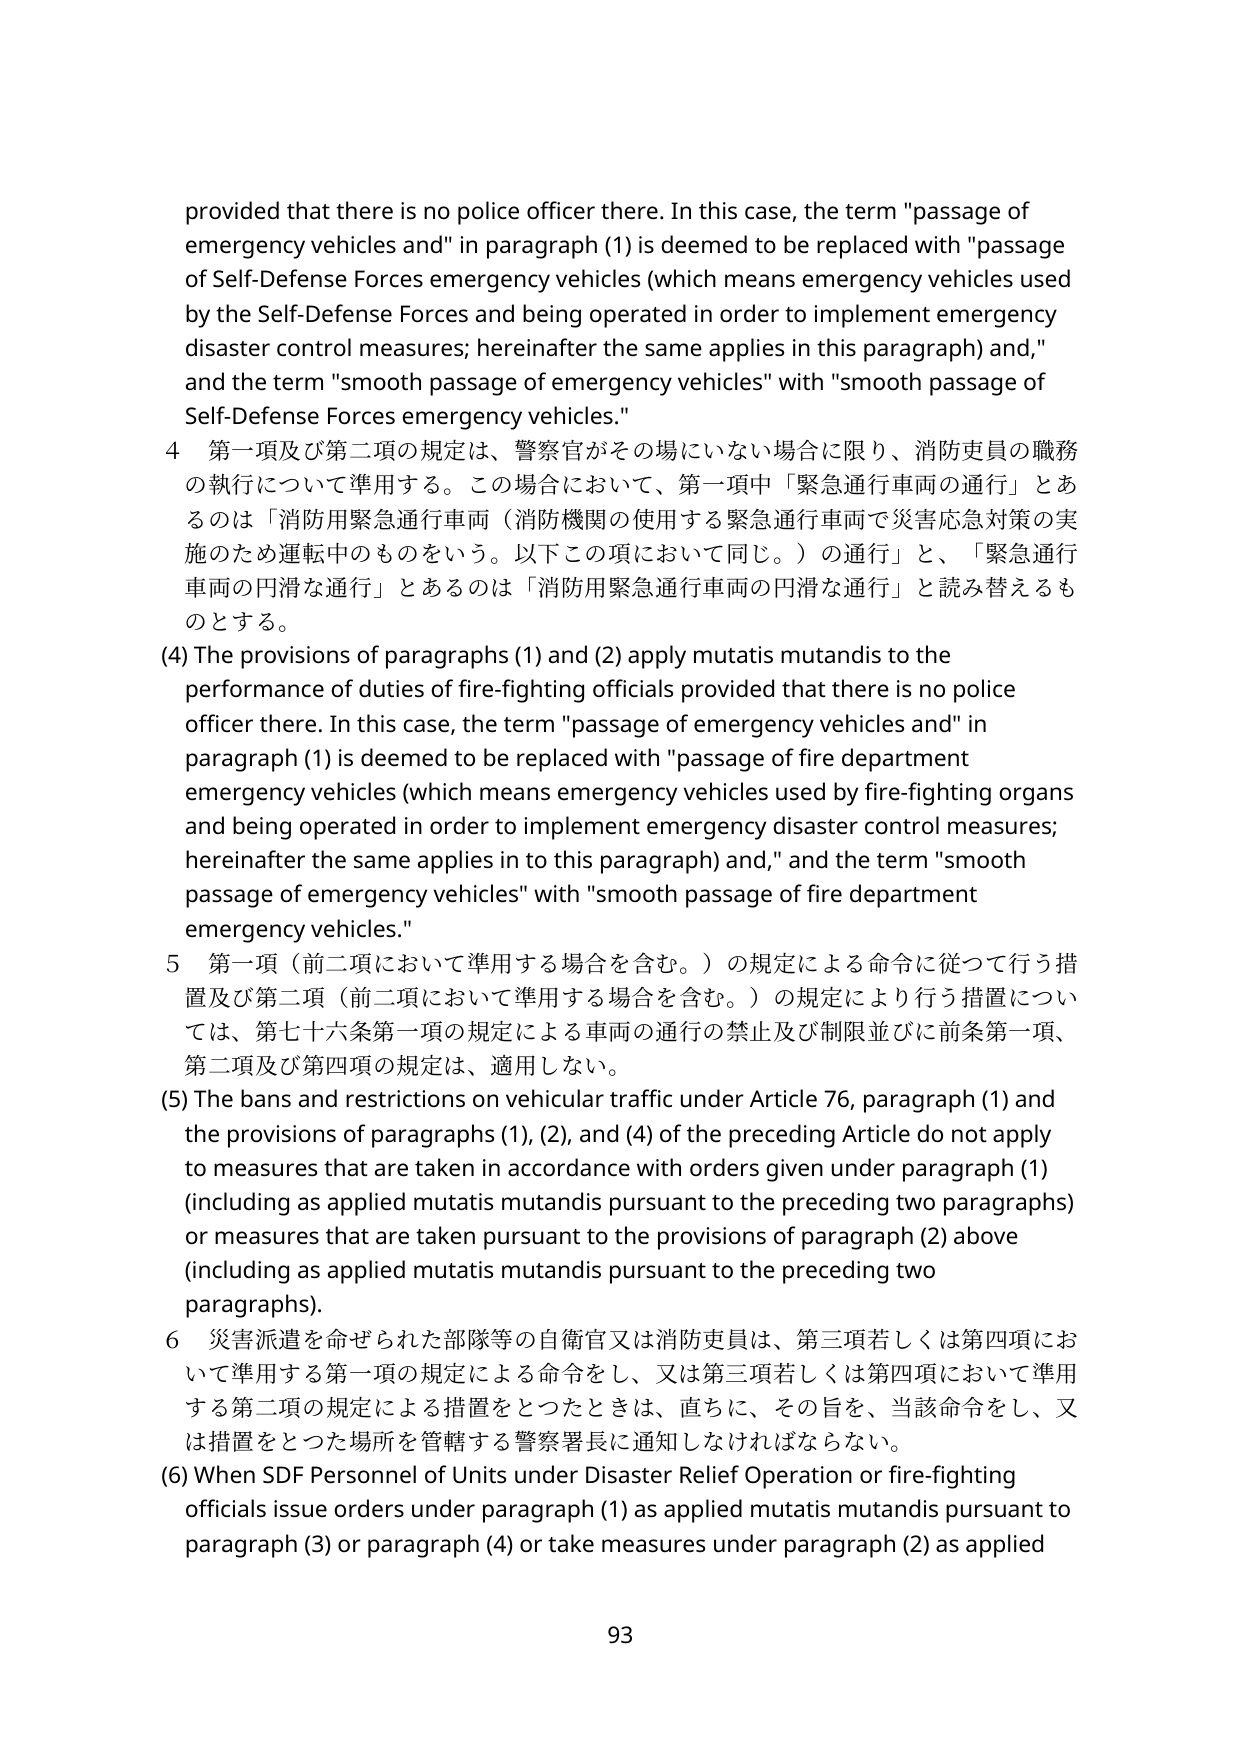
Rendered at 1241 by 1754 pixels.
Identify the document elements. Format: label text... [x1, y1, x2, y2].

text (4) The provisions of paragraphs (1) and (2) apply mutatis mutandis to the performance of duties of fire-fighting officials provided that there is no police officer there. In this case, the term "passage of emergency vehicles and" in paragraph (1) is deemed to be replaced with "passage of fire department emergency vehicles (which means emergency vehicles used by fire-fighting organs and being operated in order to implement emergency disaster control measures; hereinafter the same applies in to this paragraph) and," and the term "smooth passage of emergency vehicles" with "smooth passage of fire department emergency vehicles." [161, 638, 1079, 945]
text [161, 194, 1079, 433]
text ４ 第一項及び第二項の規定は、警察官がその場にいない場合に限り、消防吏員の職務の執行について準用する。この場合において、第一項中「緊急通行車両の通行」とあるのは「消防用緊急通行車両（消防機関の使用する緊急通行車両で災害応急対策の実施のため運転中のものをいう。以下この項において同じ。）の通行」と、「緊急通行車両の円滑な通行」とあるのは「消防用緊急通行車両の円滑な通行」と読み替えるものとする。 [161, 433, 1079, 638]
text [161, 1458, 1079, 1560]
text ６ 災害派遣を命ぜられた部隊等の自衛官又は消防吏員は、第三項若しくは第四項において準用する第一項の規定による命令をし、又は第三項若しくは第四項において準用する第二項の規定による措置をとつたときは、直ちに、その旨を、当該命令をし、又は措置をとつた場所を管轄する警察署長に通知しなければならない。 [161, 1321, 1079, 1458]
text (5) The bans and restrictions on vehicular traffic under Article 76, paragraph (1) and the provisions of paragraphs (1), (2), and (4) of the preceding Article do not apply to measures that are taken in accordance with orders given under paragraph (1) (including as applied mutatis mutandis pursuant to the preceding two paragraphs) or measures that are taken pursuant to the provisions of paragraph (2) above (including as applied mutatis mutandis pursuant to the preceding two paragraphs). [161, 1082, 1079, 1321]
text ５ 第一項（前二項において準用する場合を含む。）の規定による命令に従つて行う措置及び第二項（前二項において準用する場合を含む。）の規定により行う措置については、第七十六条第一項の規定による車両の通行の禁止及び制限並びに前条第一項、第二項及び第四項の規定は、適用しない。 [161, 945, 1079, 1082]
